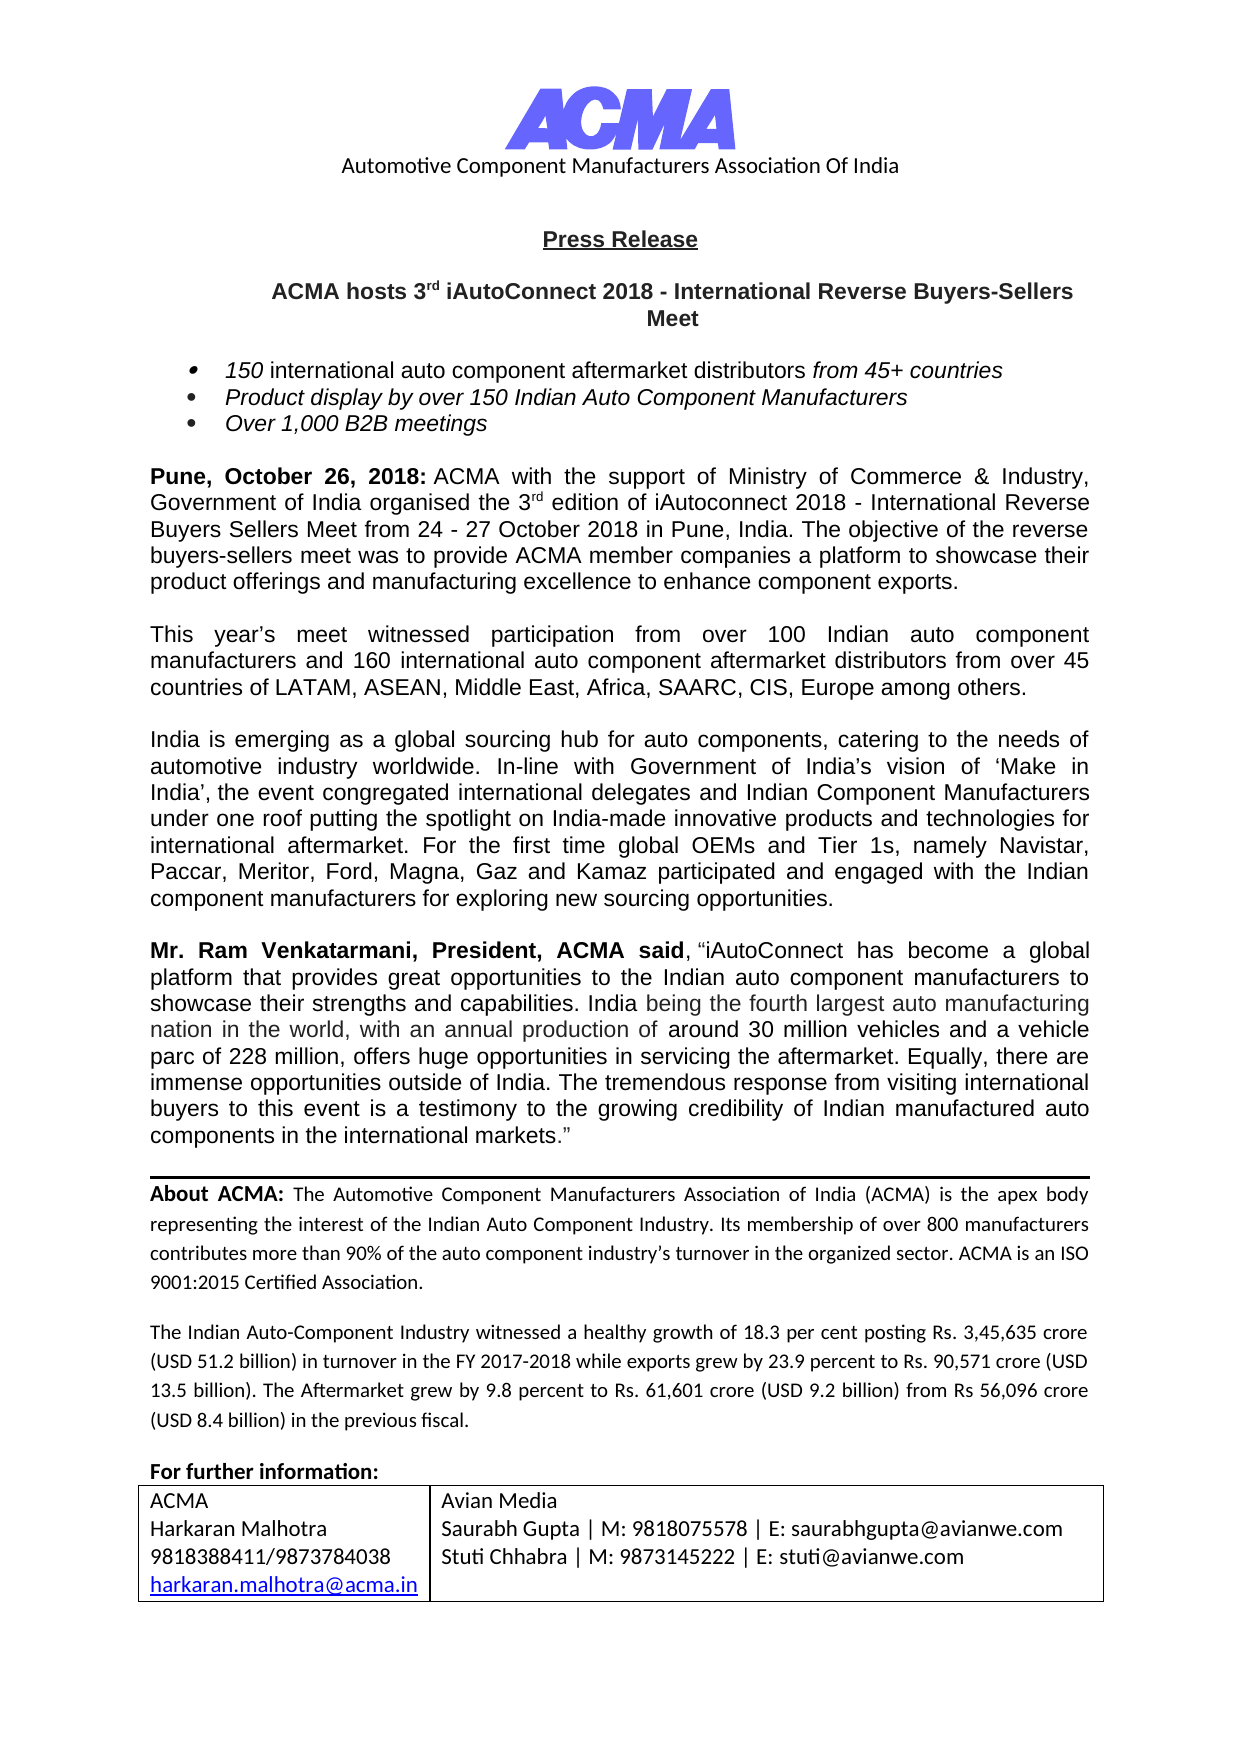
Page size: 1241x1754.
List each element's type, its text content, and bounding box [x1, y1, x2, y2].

table_header [294, 84, 946, 152]
text This year’s meet witnessed participation from over 100 Indian auto component manufacturers and 160 international auto component aftermarket distributors from over 45 countries of LATAM, ASEAN, Middle East, Africa, SAARC, CIS, Europe among others. [150, 621, 1090, 700]
text Press Release [150, 226, 1090, 252]
table_header Avian Media Saurabh Gupta | M: 9818075578 | E: saurabhgupta@avianwe.com Stuti Chhabra | M: 9873145222 | E: stuti@avianwe.com [431, 1486, 1103, 1601]
list 150 international auto component aftermarket distributors from 45+ countries [187, 357, 1090, 384]
text About ACMA: The Automotive Component Manufacturers Association of India (ACMA) is the apex body representing the interest of the Indian Auto Component Industry. Its membership of over 800 manufacturers contributes more than 90% of the auto component industry’s turnover in the organized sector. ACMA is an ISO 9001:2015 Certified Association. [150, 1179, 1090, 1295]
text For further information: [150, 1457, 1090, 1485]
table_cell Automotive Component Manufacturers Association Of India [294, 152, 946, 226]
text Pune, October 26, 2018: ACMA with the support of Ministry of Commerce & Industry, Government of India organised the 3rd edition of iAutoconnect 2018 - International Reverse Buyers Sellers Meet from 24 - 27 October 2018 in Pune, India. The objective of the reverse buyers-sellers meet was to provide ACMA member companies a platform to showcase their product offerings and manufacturing excellence to enhance component exports. [150, 463, 1090, 594]
text The Indian Auto-Component Industry witnessed a healthy growth of 18.3 per cent posting Rs. 3,45,635 crore (USD 51.2 billion) in turnover in the FY 2017-2018 while exports grew by 23.9 percent to Rs. 90,571 crore (USD 13.5 billion). The Aftermarket grew by 9.8 percent to Rs. 61,601 crore (USD 9.2 billion) from Rs 56,096 crore (USD 8.4 billion) in the previous fiscal. [150, 1319, 1090, 1432]
text ACMA hosts 3rd iAutoConnect 2018 - International Reverse Buyers-Sellers Meet [254, 278, 1090, 331]
list Product display by over 150 Indian Auto Component Manufacturers [187, 384, 1090, 410]
text India is emerging as a global sourcing hub for auto components, catering to the needs of automotive industry worldwide. In-line with Government of India’s vision of ‘Make in India’, the event congregated international delegates and Indian Component Manufacturers under one roof putting the spotlight on India-made innovative products and technologies for international aftermarket. For the first time global OEMs and Tier 1s, namely Navistar, Paccar, Meritor, Ford, Magna, Gaz and Kamaz participated and engaged with the Indian component manufacturers for exploring new sourcing opportunities. [150, 726, 1090, 911]
text Mr. Ram Venkatarmani, President, ACMA said, “iAutoConnect has become a global platform that provides great opportunities to the Indian auto component manufacturers to showcase their strengths and capabilities. India being the fourth largest auto manufacturing nation in the world, with an annual production of around 30 million vehicles and a vehicle parc of 228 million, offers huge opportunities in servicing the aftermarket. Equally, there are immense opportunities outside of India. The tremendous response from visiting international buyers to this event is a testimony to the growing credibility of Indian manufactured auto components in the international markets.” [150, 937, 1090, 1148]
table_header ACMA Harkaran Malhotra 9818388411/9873784038 harkaran.malhotra@acma.in [139, 1486, 429, 1601]
list Over 1,000 B2B meetings [187, 410, 1090, 436]
